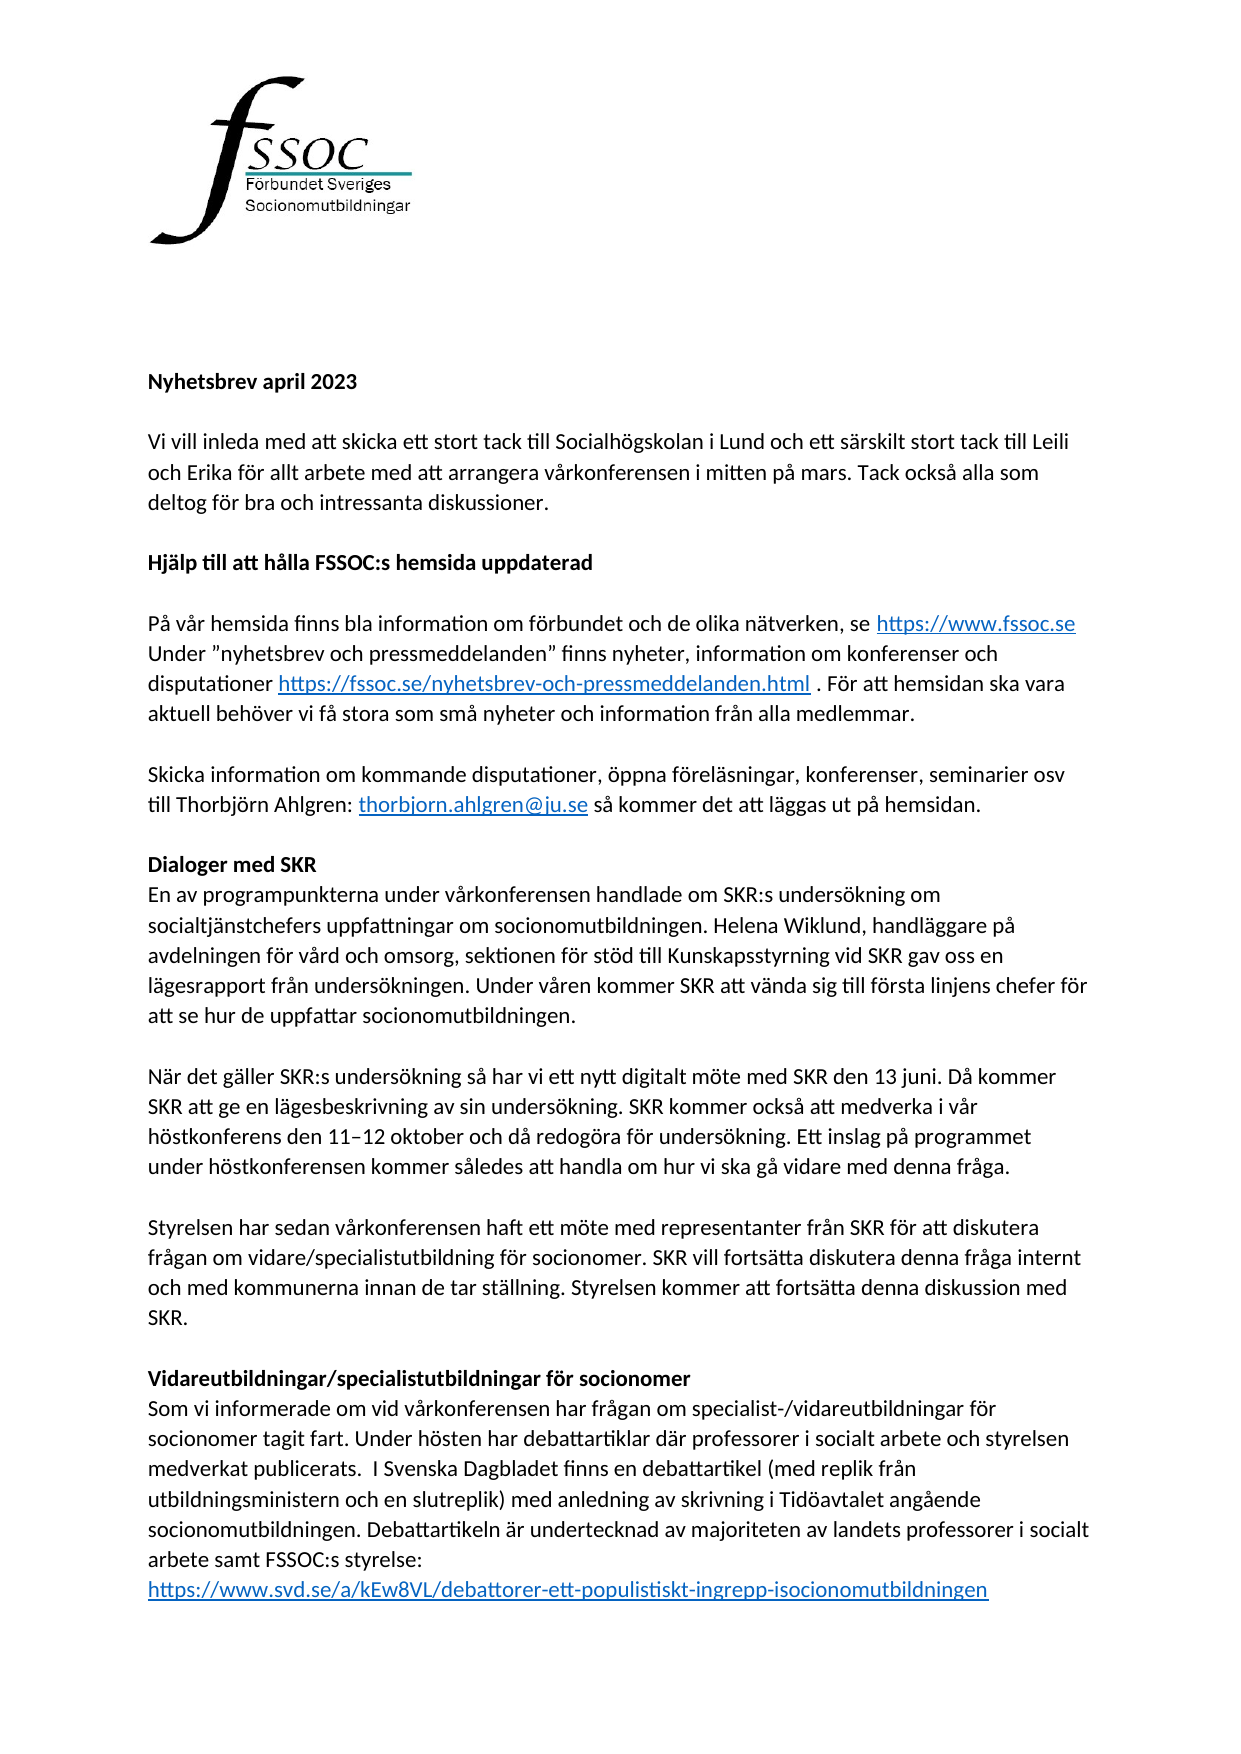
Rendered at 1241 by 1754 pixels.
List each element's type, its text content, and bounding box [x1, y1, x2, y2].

text Vidareutbildningar/specialistutbildningar för socionomer [148, 1364, 1093, 1392]
text Som vi informerade om vid vårkonferensen har frågan om specialist-/vidareutbildningar för socionomer tagit fart. Under hösten har debattartiklar där professorer i socialt arbete och styrelsen medverkat publicerats. I Svenska Dagbladet finns en debattartikel (med replik från utbildningsministern och en slutreplik) med anledning av skrivning i Tidöavtalet angående socionomutbildningen. Debattartikeln är undertecknad av majoriteten av landets professorer i socialt arbete samt FSSOC:s styrelse: [148, 1394, 1093, 1573]
picture [147, 73, 417, 249]
text Nyhetsbrev april 2023 [148, 367, 1093, 395]
text https://www.svd.se/a/kEw8VL/debattorer-ett-populistiskt-ingrepp-isocionomutbildningen [148, 1575, 1093, 1603]
text Dialoger med SKR [148, 850, 1093, 878]
text Skicka information om kommande disputationer, öppna föreläsningar, konferenser, seminarier osv till Thorbjörn Ahlgren: thorbjorn.ahlgren@ju.se så kommer det att läggas ut på hemsidan. [148, 760, 1093, 818]
text På vår hemsida finns bla information om förbundet och de olika nätverken, se https://www.fssoc.se [148, 609, 1093, 637]
text När det gäller SKR:s undersökning så har vi ett nytt digitalt möte med SKR den 13 juni. Då kommer SKR att ge en lägesbeskrivning av sin undersökning. SKR kommer också att medverka i vår höstkonferens den 11–12 oktober och då redogöra för undersökning. Ett inslag på programmet under höstkonferensen kommer således att handla om hur vi ska gå vidare med denna fråga. [148, 1062, 1093, 1180]
text Vi vill inleda med att skicka ett stort tack till Socialhögskolan i Lund och ett särskilt stort tack till Leili och Erika för allt arbete med att arrangera vårkonferensen i mitten på mars. Tack också alla som deltog för bra och intressanta diskussioner. [148, 427, 1093, 516]
text Hjälp till att hålla FSSOC:s hemsida uppdaterad [148, 548, 1093, 576]
text Styrelsen har sedan vårkonferensen haft ett möte med representanter från SKR för att diskutera frågan om vidare/specialistutbildning för socionomer. SKR vill fortsätta diskutera denna fråga internt och med kommunerna innan de tar ställning. Styrelsen kommer att fortsätta denna diskussion med SKR. [148, 1213, 1093, 1331]
text En av programpunkterna under vårkonferensen handlade om SKR:s undersökning om socialtjänstchefers uppfattningar om socionomutbildningen. Helena Wiklund, handläggare på avdelningen för vård och omsorg, sektionen för stöd till Kunskapsstyrning vid SKR gav oss en lägesrapport från undersökningen. Under våren kommer SKR att vända sig till första linjens chefer för att se hur de uppfattar socionomutbildningen. [148, 881, 1093, 1029]
text Under ”nyhetsbrev och pressmeddelanden” finns nyheter, information om konferenser och disputationer https://fssoc.se/nyhetsbrev-och-pressmeddelanden.html . För att hemsidan ska vara aktuell behöver vi få stora som små nyheter och information från alla medlemmar. [148, 639, 1093, 727]
